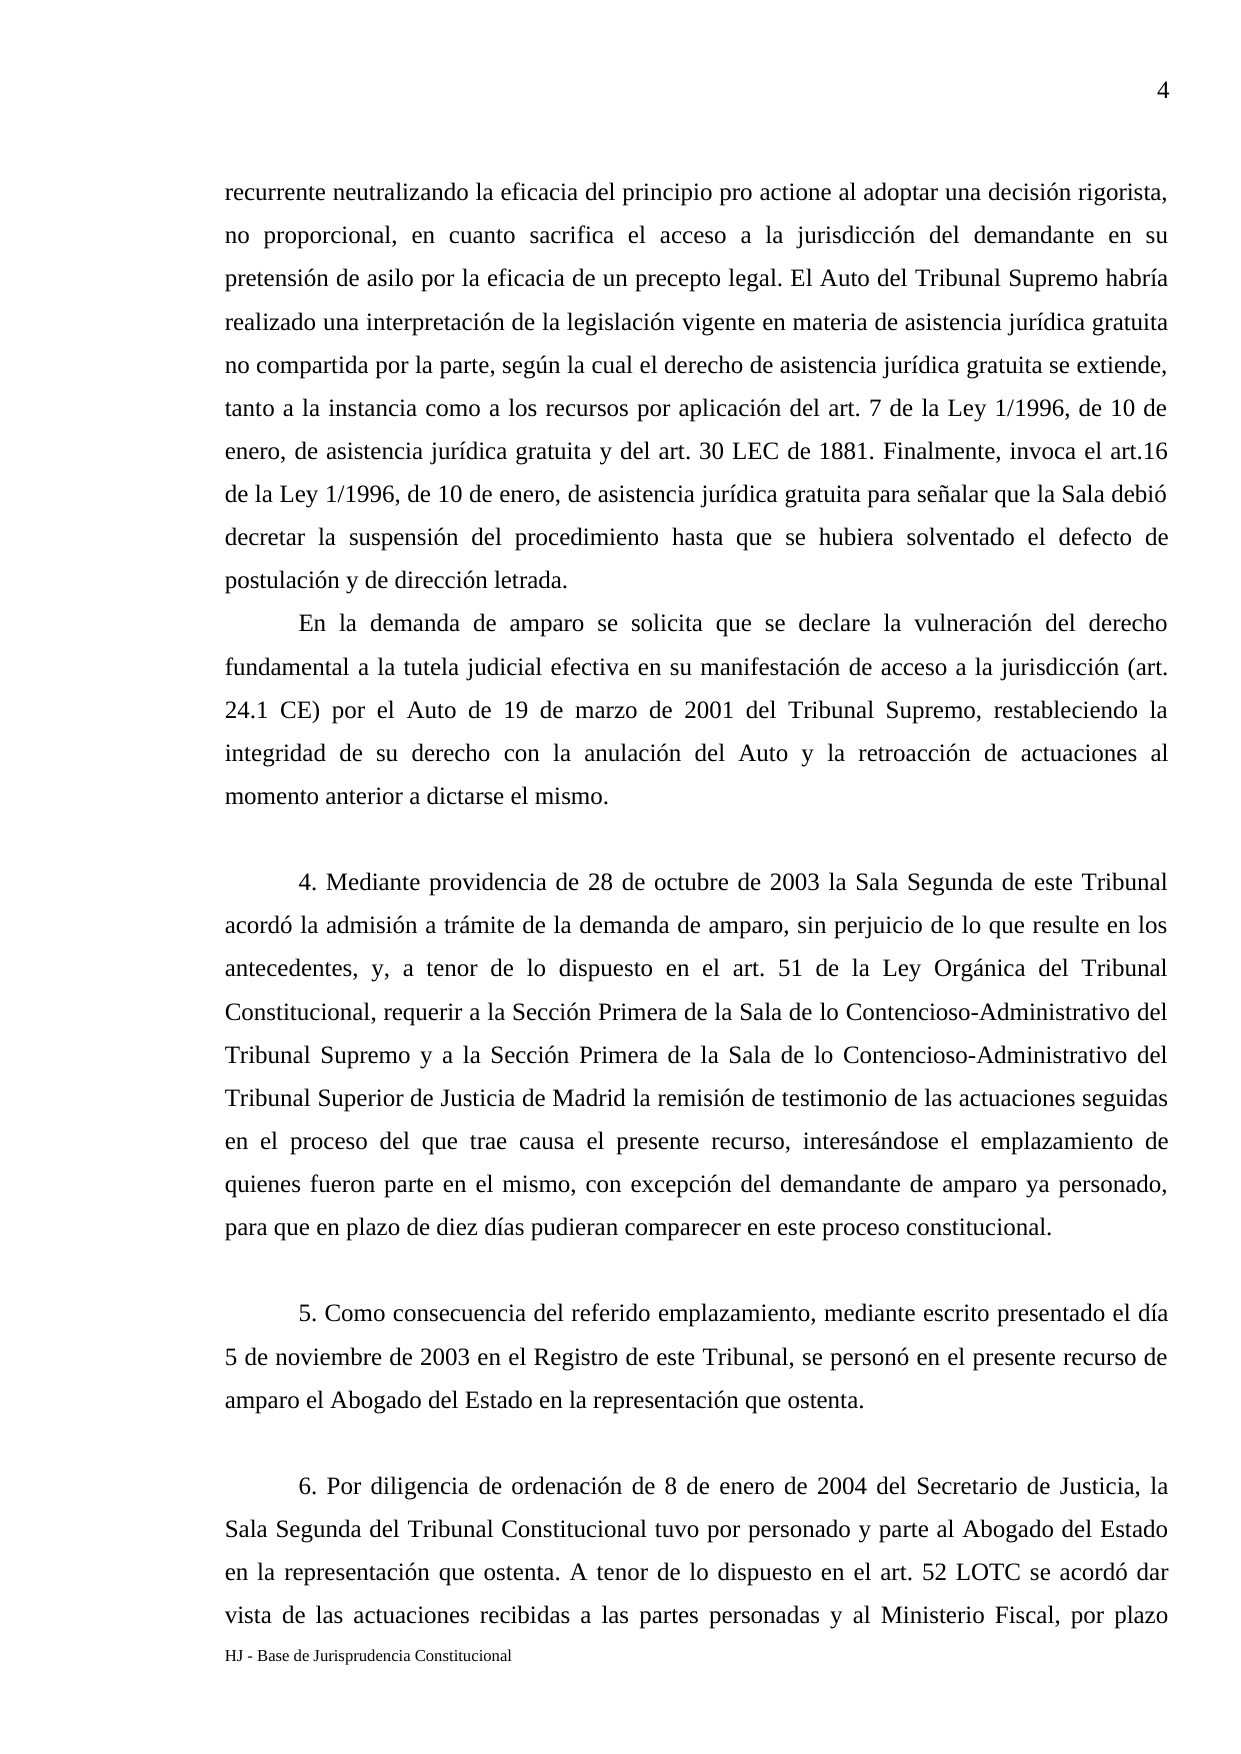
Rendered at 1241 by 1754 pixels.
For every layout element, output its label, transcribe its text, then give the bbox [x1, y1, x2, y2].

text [224, 177, 1169, 594]
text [224, 1471, 1169, 1629]
text 5. Como consecuencia del referido emplazamiento, mediante escrito presentado el día 5 de noviembre de 2003 en el Registro de este Tribunal, se personó en el presente recurso de amparo el Abogado del Estado en la representación que ostenta. [224, 1298, 1169, 1413]
text 4. Mediante providencia de 28 de octubre de 2003 la Sala Segunda de este Tribunal acordó la admisión a trámite de la demanda de amparo, sin perjuicio de lo que resulte en los antecedentes, y, a tenor de lo dispuesto en el art. 51 de la Ley Orgánica del Tribunal Constitucional, requerir a la Sección Primera de la Sala de lo Contencioso-Administrativo del Tribunal Supremo y a la Sección Primera de la Sala de lo Contencioso-Administrativo del Tribunal Superior de Justicia de Madrid la remisión de testimonio de las actuaciones seguidas en el proceso del que trae causa el presente recurso, interesándose el emplazamiento de quienes fueron parte en el mismo, con excepción del demandante de amparo ya personado, para que en plazo de diez días pudieran comparecer en este proceso constitucional. [224, 867, 1169, 1241]
text En la demanda de amparo se solicita que se declare la vulneración del derecho fundamental a la tutela judicial efectiva en su manifestación de acceso a la jurisdicción (art. 24.1 CE) por el Auto de 19 de marzo de 2001 del Tribunal Supremo, restableciendo la integridad de su derecho con la anulación del Auto y la retroacción de actuaciones al momento anterior a dictarse el mismo. [224, 608, 1169, 810]
